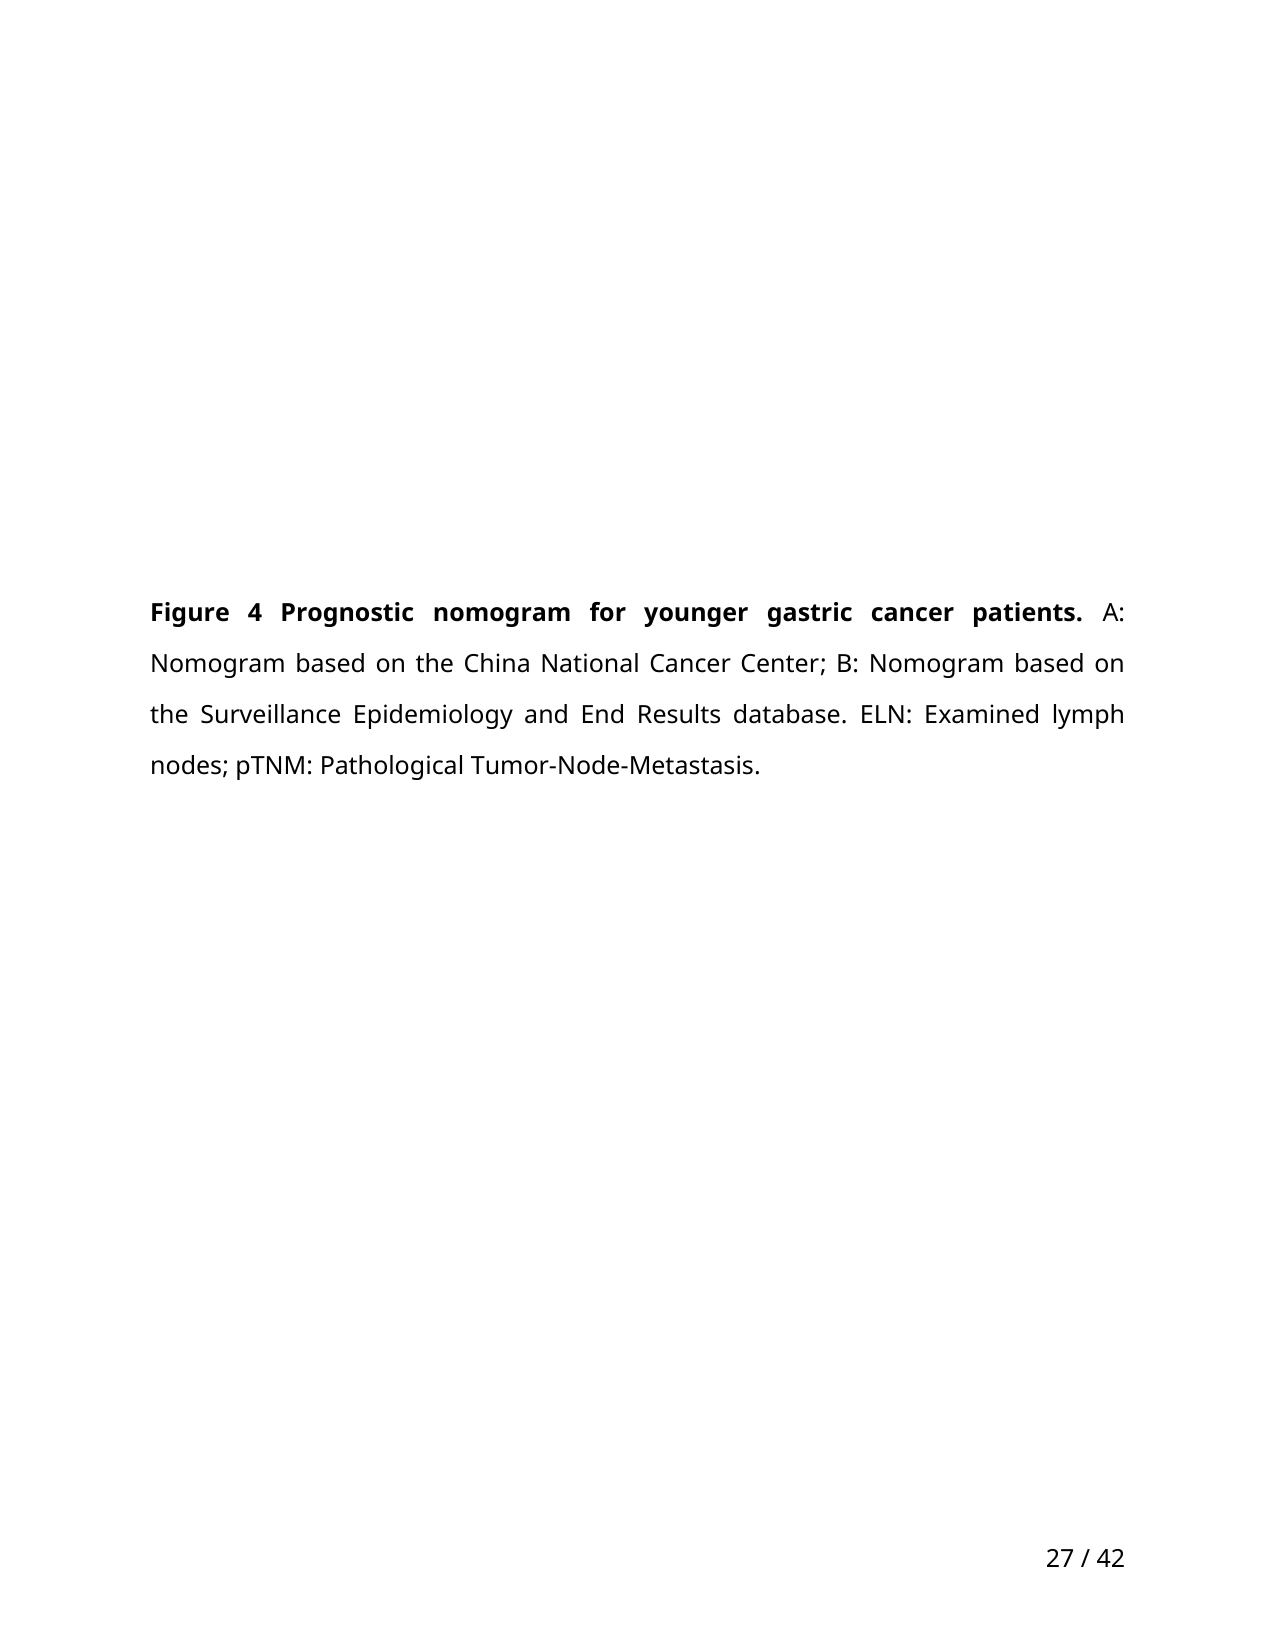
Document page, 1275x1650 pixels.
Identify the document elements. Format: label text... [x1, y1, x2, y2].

text Figure 4 Prognostic nomogram for younger gastric cancer patients. A: Nomogram based on the China National Cancer Center; B: Nomogram based on the Surveillance Epidemiology and End Results database. ELN: Examined lymph nodes; pTNM: Pathological Tumor-Node-Metastasis. [150, 594, 1125, 782]
